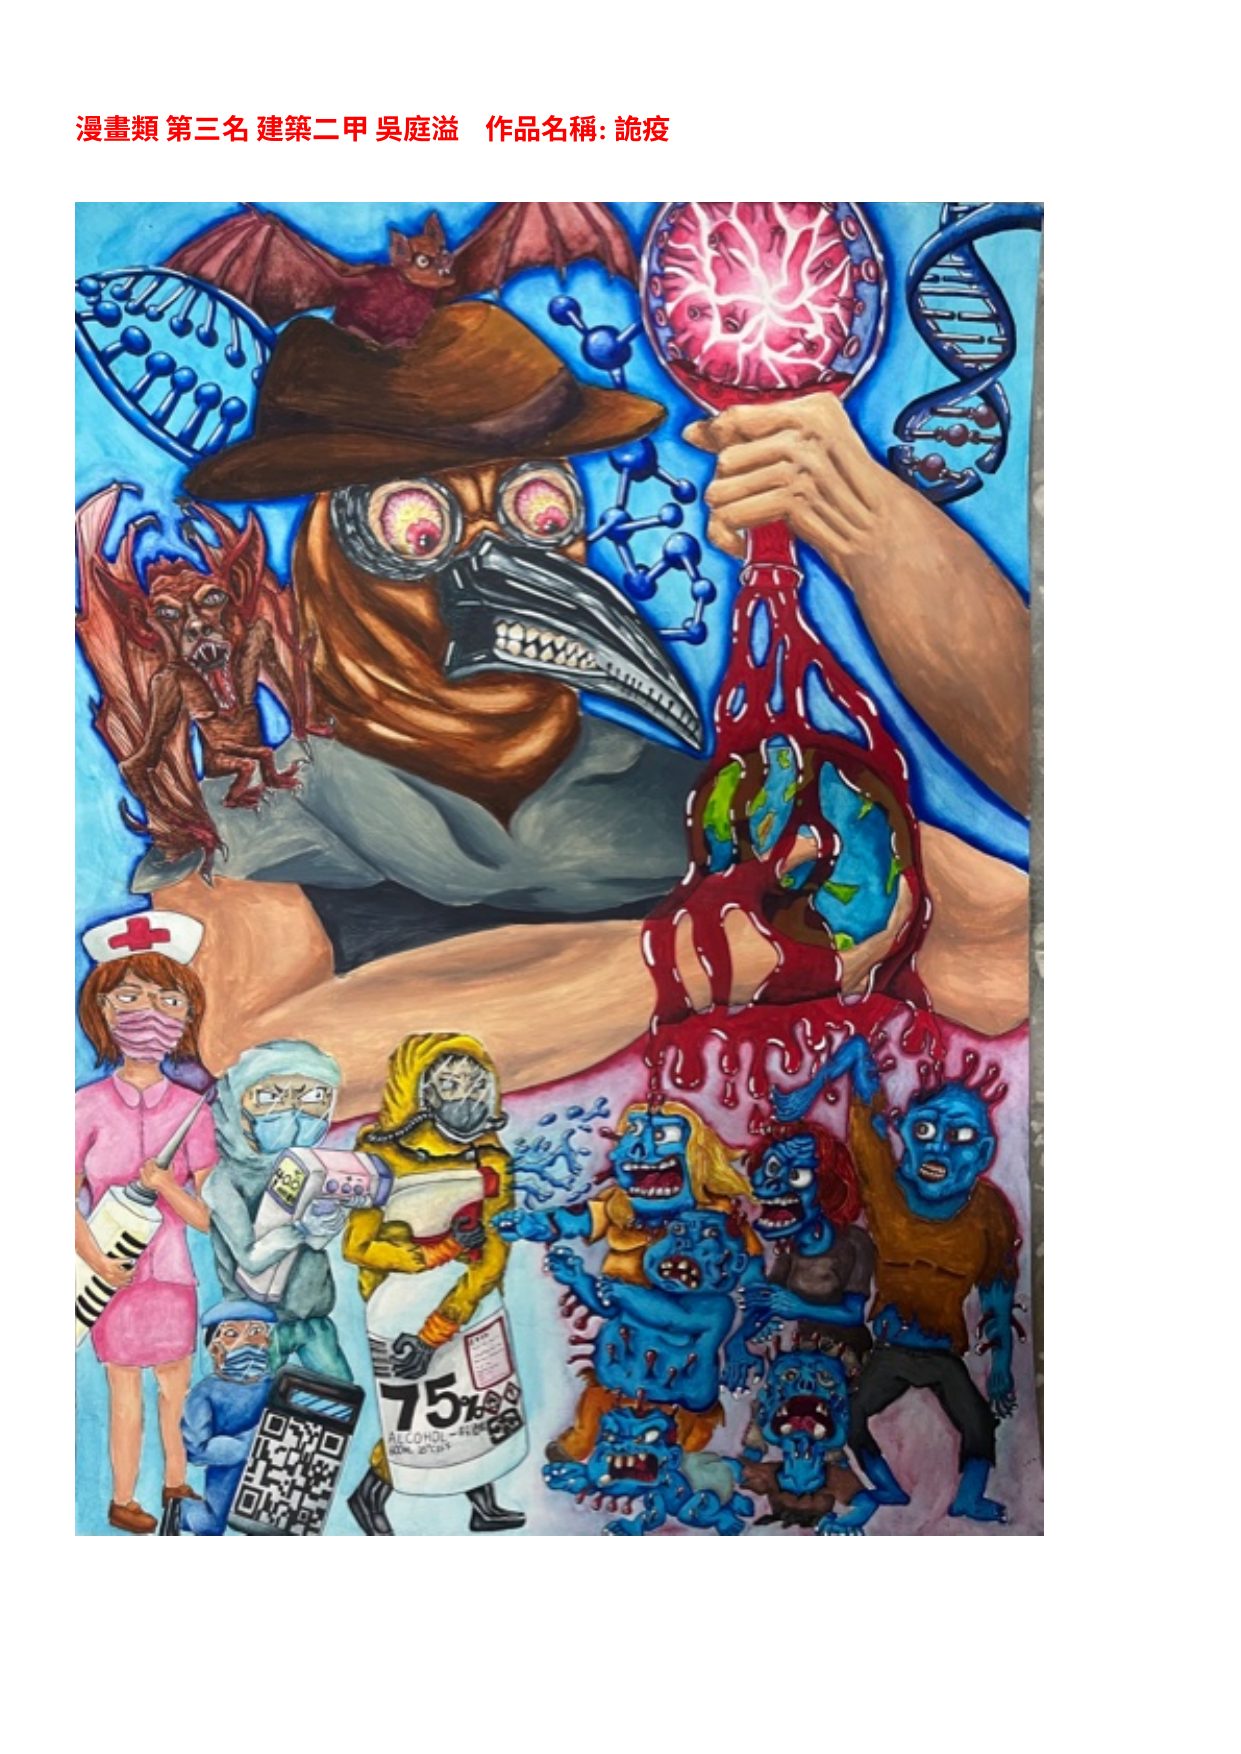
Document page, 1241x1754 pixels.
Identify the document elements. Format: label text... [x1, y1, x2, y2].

text 漫畫類 第三名 建築二甲 吳庭溢 作品名稱: 詭疫 [75, 89, 1165, 164]
picture [75, 202, 1044, 1536]
